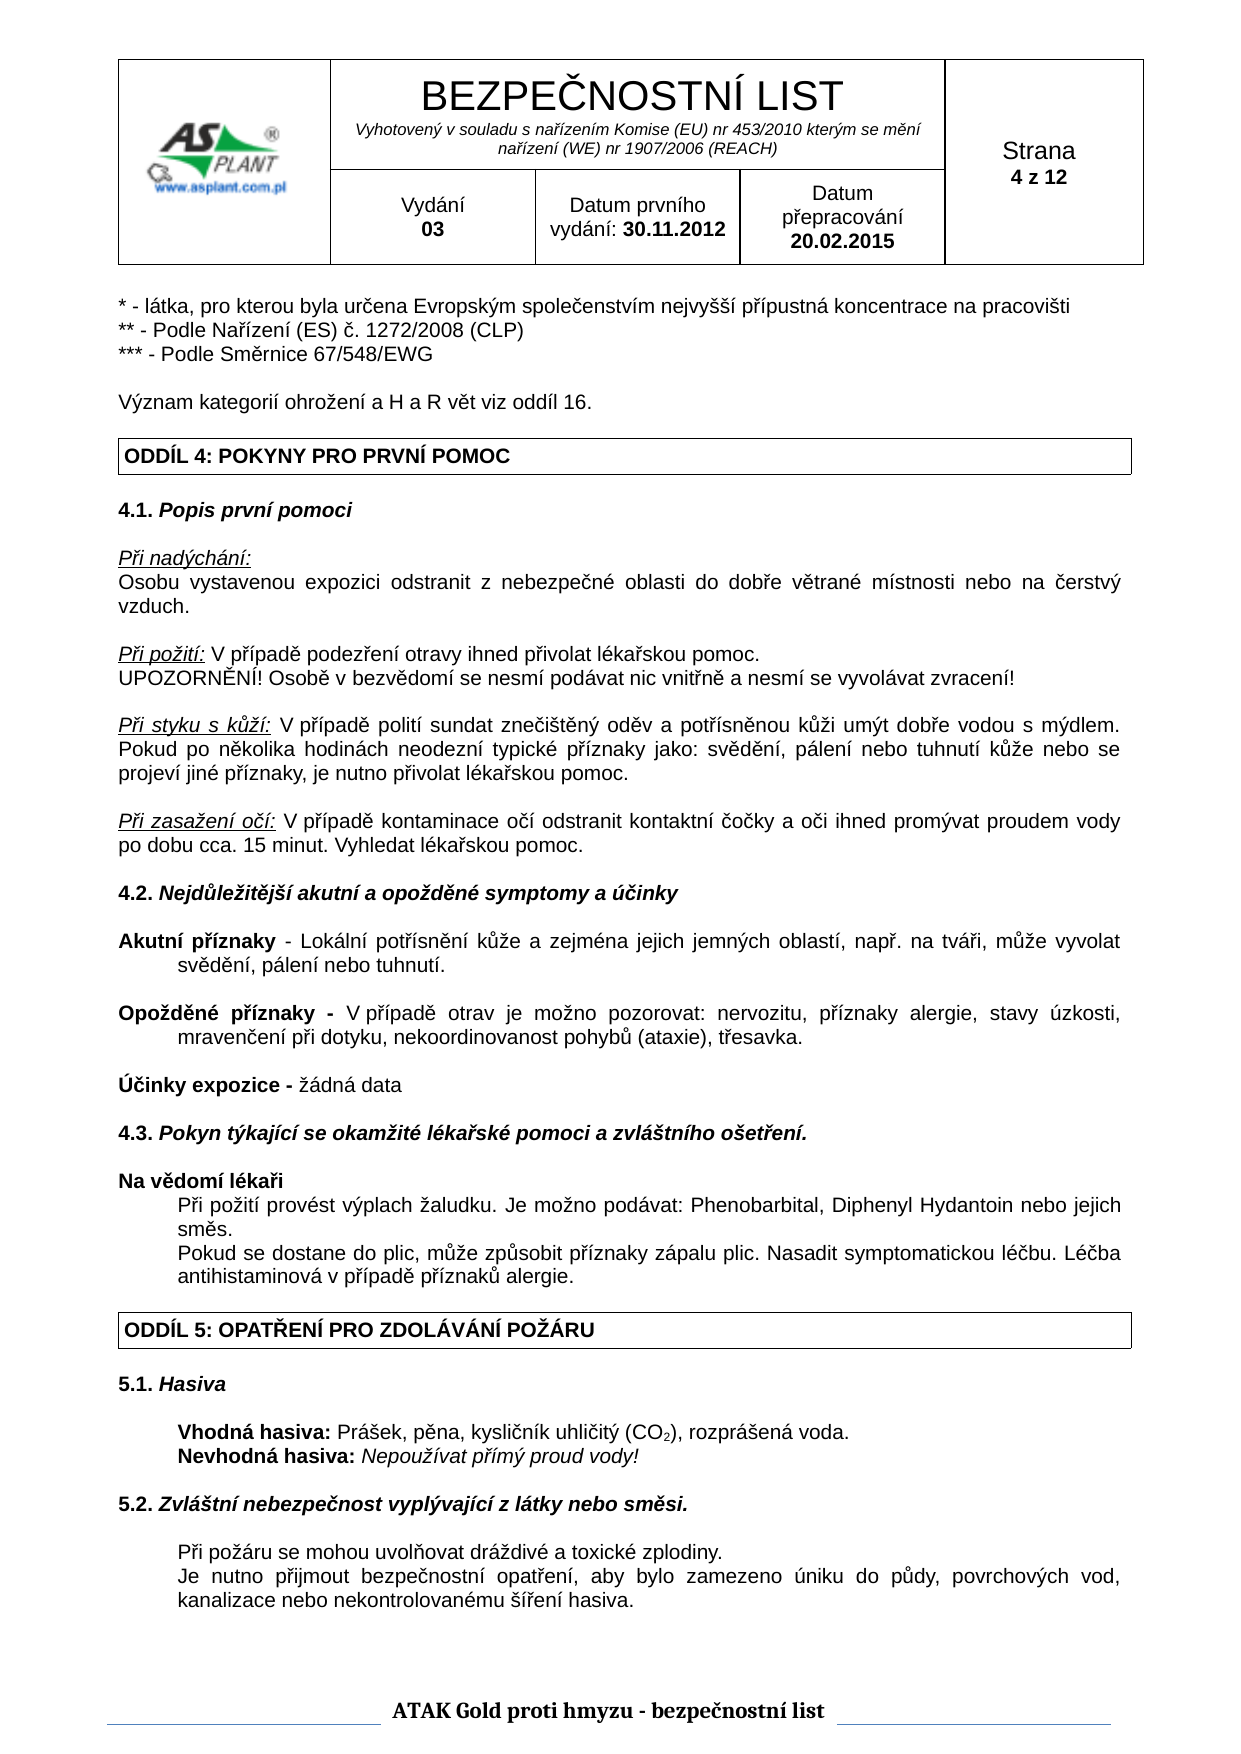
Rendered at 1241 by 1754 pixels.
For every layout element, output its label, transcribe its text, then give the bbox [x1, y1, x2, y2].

text 5.2. Zvláštní nebezpečnost vyplývající z látky nebo směsi. [118, 1492, 1122, 1516]
text Význam kategorií ohrožení a H a R vět viz oddíl 16. [118, 390, 1122, 414]
text Opožděné příznaky - V případě otrav je možno pozorovat: nervozitu, příznaky alergie, stavy úzkosti, mravenčení při dotyku, nekoordinovanost pohybů (ataxie), třesavka. [118, 1001, 1122, 1049]
text Nevhodná hasiva: Nepoužívat přímý proud vody! [177, 1444, 1122, 1468]
text Pokud se dostane do plic, může způsobit příznaky zápalu plic. Nasadit symptomatickou léčbu. Léčba antihistaminová v případě příznaků alergie. [177, 1240, 1122, 1288]
text Účinky expozice - žádná data [118, 1073, 1122, 1097]
text ** - Podle Nařízení (ES) č. 1272/2008 (CLP) [118, 318, 1122, 342]
text * - látka, pro kterou byla určena Evropským společenstvím nejvyšší přípustná koncentrace na pracovišti [118, 294, 1122, 318]
text Při styku s kůží: V případě polití sundat znečištěný oděv a potřísněnou kůži umýt dobře vodou s mýdlem. Pokud po několika hodinách neodezní typické příznaky jako: svědění, pálení nebo tuhnutí kůže nebo se projeví jiné příznaky, je nutno přivolat lékařskou pomoc. [118, 713, 1122, 785]
text Akutní příznaky - Lokální potřísnění kůže a zejména jejich jemných oblastí, např. na tváři, může vyvolat svědění, pálení nebo tuhnutí. [118, 929, 1122, 977]
text Vhodná hasiva: Prášek, pěna, kysličník uhličitý (CO2), rozprášená voda. [177, 1420, 1122, 1444]
text Při nadýchání: [118, 546, 1122, 569]
table_header ODDÍL 4: POKYNY PRO PRVNÍ POMOC [119, 439, 1131, 473]
text *** - Podle Směrnice 67/548/EWG [118, 342, 1122, 366]
text Při požití: V případě podezření otravy ihned přivolat lékařskou pomoc. [118, 641, 1122, 665]
text Při zasažení očí: V případě kontaminace očí odstranit kontaktní čočky a oči ihned promývat proudem vody po dobu cca. 15 minut. Vyhledat lékařskou pomoc. [118, 809, 1122, 857]
text UPOZORNĚNÍ! Osobě v bezvědomí se nesmí podávat nic vnitřně a nesmí se vyvolávat zvracení! [118, 665, 1122, 689]
text 4.2. Nejdůležitější akutní a opožděné symptomy a účinky [118, 881, 1122, 905]
text 4.3. Pokyn týkající se okamžité lékařské pomoci a zvláštního ošetření. [118, 1121, 1122, 1144]
text 5.1. Hasiva [118, 1372, 1122, 1396]
text Je nutno přijmout bezpečnostní opatření, aby bylo zamezeno úniku do půdy, povrchových vod, kanalizace nebo nekontrolovanému šíření hasiva. [177, 1564, 1122, 1612]
text Na vědomí lékaři [118, 1168, 1122, 1192]
text Při požití provést výplach žaludku. Je možno podávat: Phenobarbital, Diphenyl Hydantoin nebo jejich směs. [177, 1192, 1122, 1240]
text 4.1. Popis první pomoci [118, 498, 1122, 522]
text Osobu vystavenou expozici odstranit z nebezpečné oblasti do dobře větrané místnosti nebo na čerstvý vzduch. [118, 569, 1122, 617]
text Při požáru se mohou uvolňovat dráždivé a toxické zplodiny. [177, 1540, 1122, 1564]
table_header ODDÍL 5: OPATŘENÍ PRO ZDOLÁVÁNÍ POŽÁRU [119, 1313, 1131, 1348]
